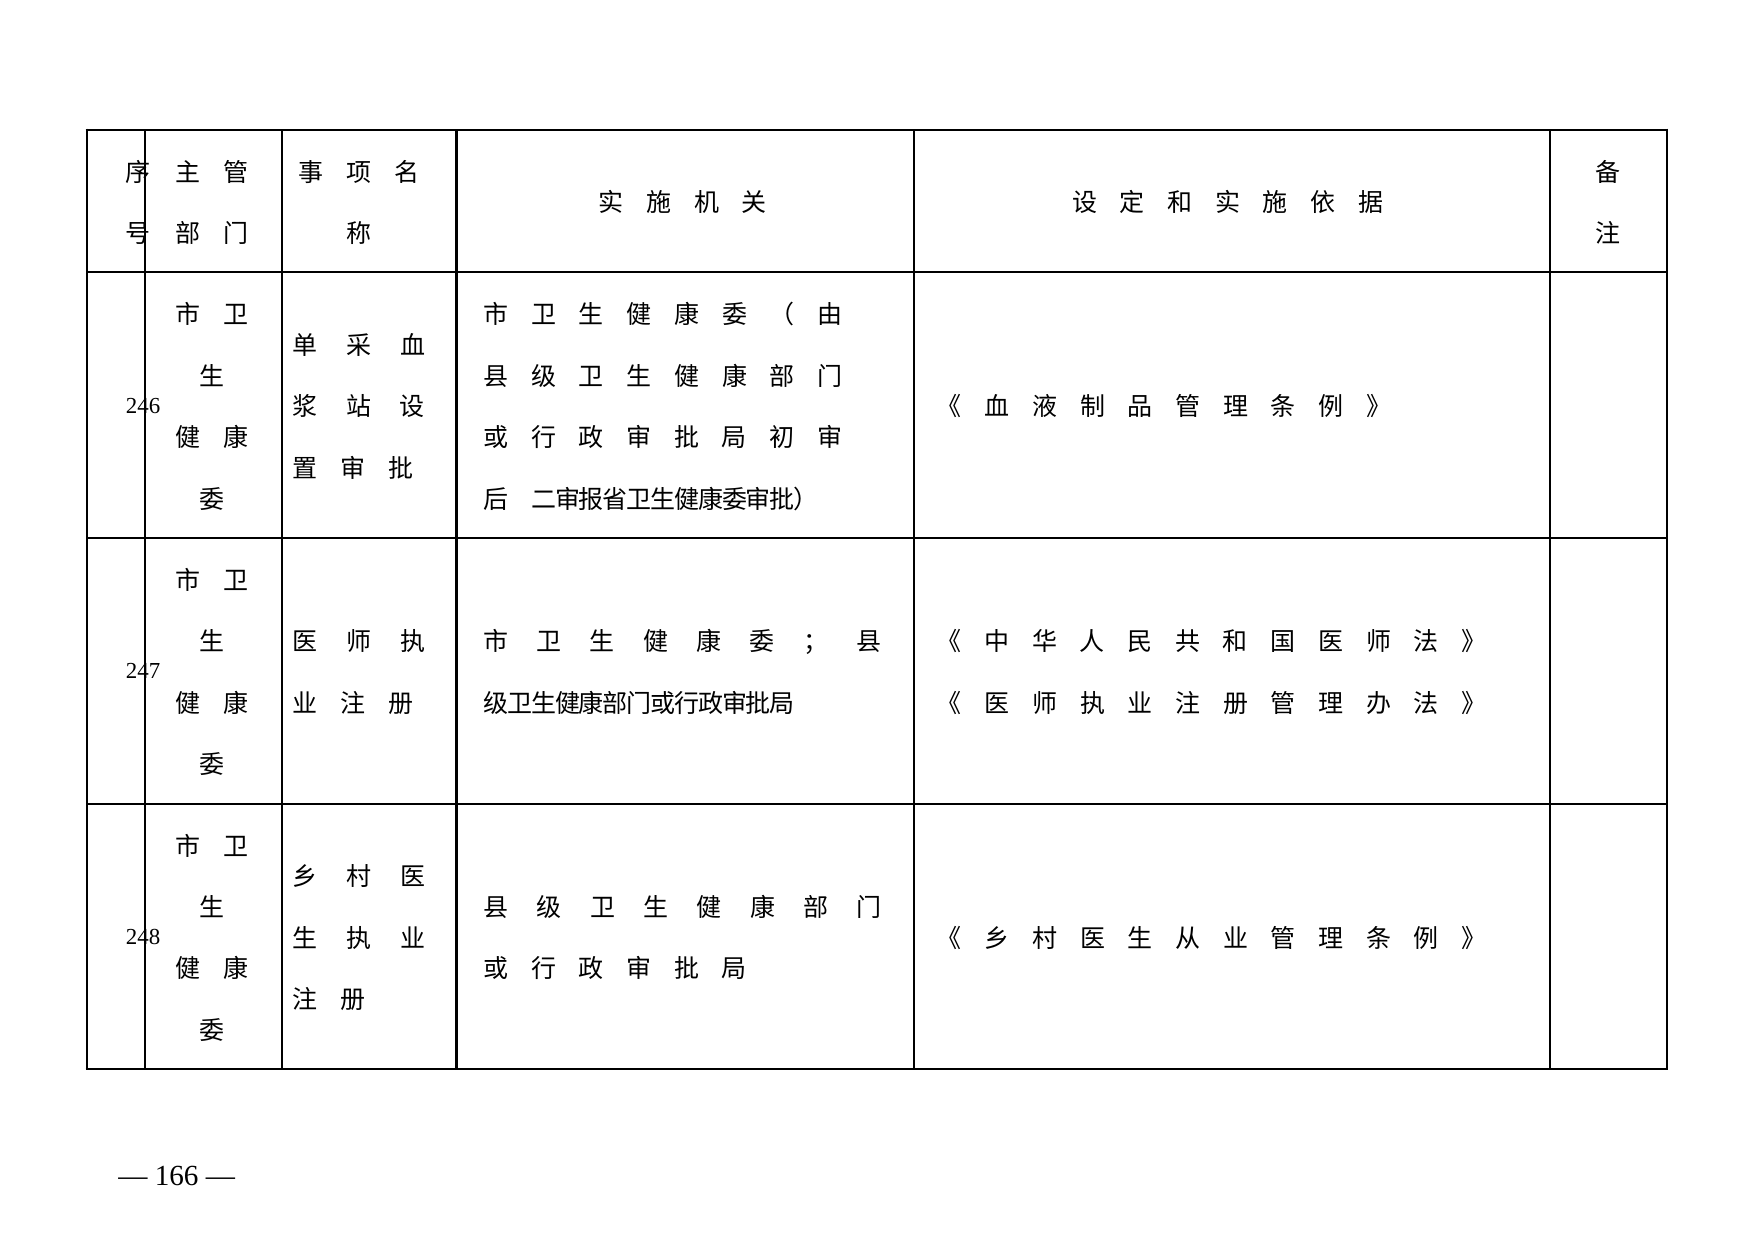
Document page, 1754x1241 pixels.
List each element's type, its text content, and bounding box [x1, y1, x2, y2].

table_cell 市卫生健康委（由县级卫生健康部门或行政审批局初审后二审报省卫生健康委审批） [458, 273, 913, 537]
table_cell [1551, 539, 1666, 802]
table_cell [1551, 273, 1666, 537]
table_header 序号 [88, 131, 144, 271]
table_header 设定和实施依据 [915, 131, 1549, 271]
table_cell 市卫生健康委；县级卫生健康部门或行政审批局 [458, 539, 913, 802]
table_cell 市卫生 健康委 [146, 805, 281, 1068]
table_cell 市卫生 健康委 [146, 539, 281, 802]
table_cell 医师执业注册 [283, 539, 455, 802]
table_cell 市卫生 健康委 [146, 273, 281, 537]
table_header 事项名称 [283, 131, 455, 271]
table_cell 《血液制品管理条例》 [915, 273, 1549, 537]
table_header 主管部门 [146, 131, 281, 271]
table_cell 单采血浆站设置审批 [283, 273, 455, 537]
table_cell 《乡村医生从业管理条例》 [915, 805, 1549, 1068]
table_cell [1551, 805, 1666, 1068]
table_cell 县级卫生健康部门或行政审批局 [458, 805, 913, 1068]
table_cell [88, 805, 144, 1068]
table_cell 乡村医生执业注册 [283, 805, 455, 1068]
table_header 实施机关 [458, 131, 913, 271]
table_cell [88, 273, 144, 537]
table_cell 《中华人民共和国医师法》 《医师执业注册管理办法》 [915, 539, 1549, 802]
table_header 备注 [1551, 131, 1666, 271]
table_cell [88, 539, 144, 802]
